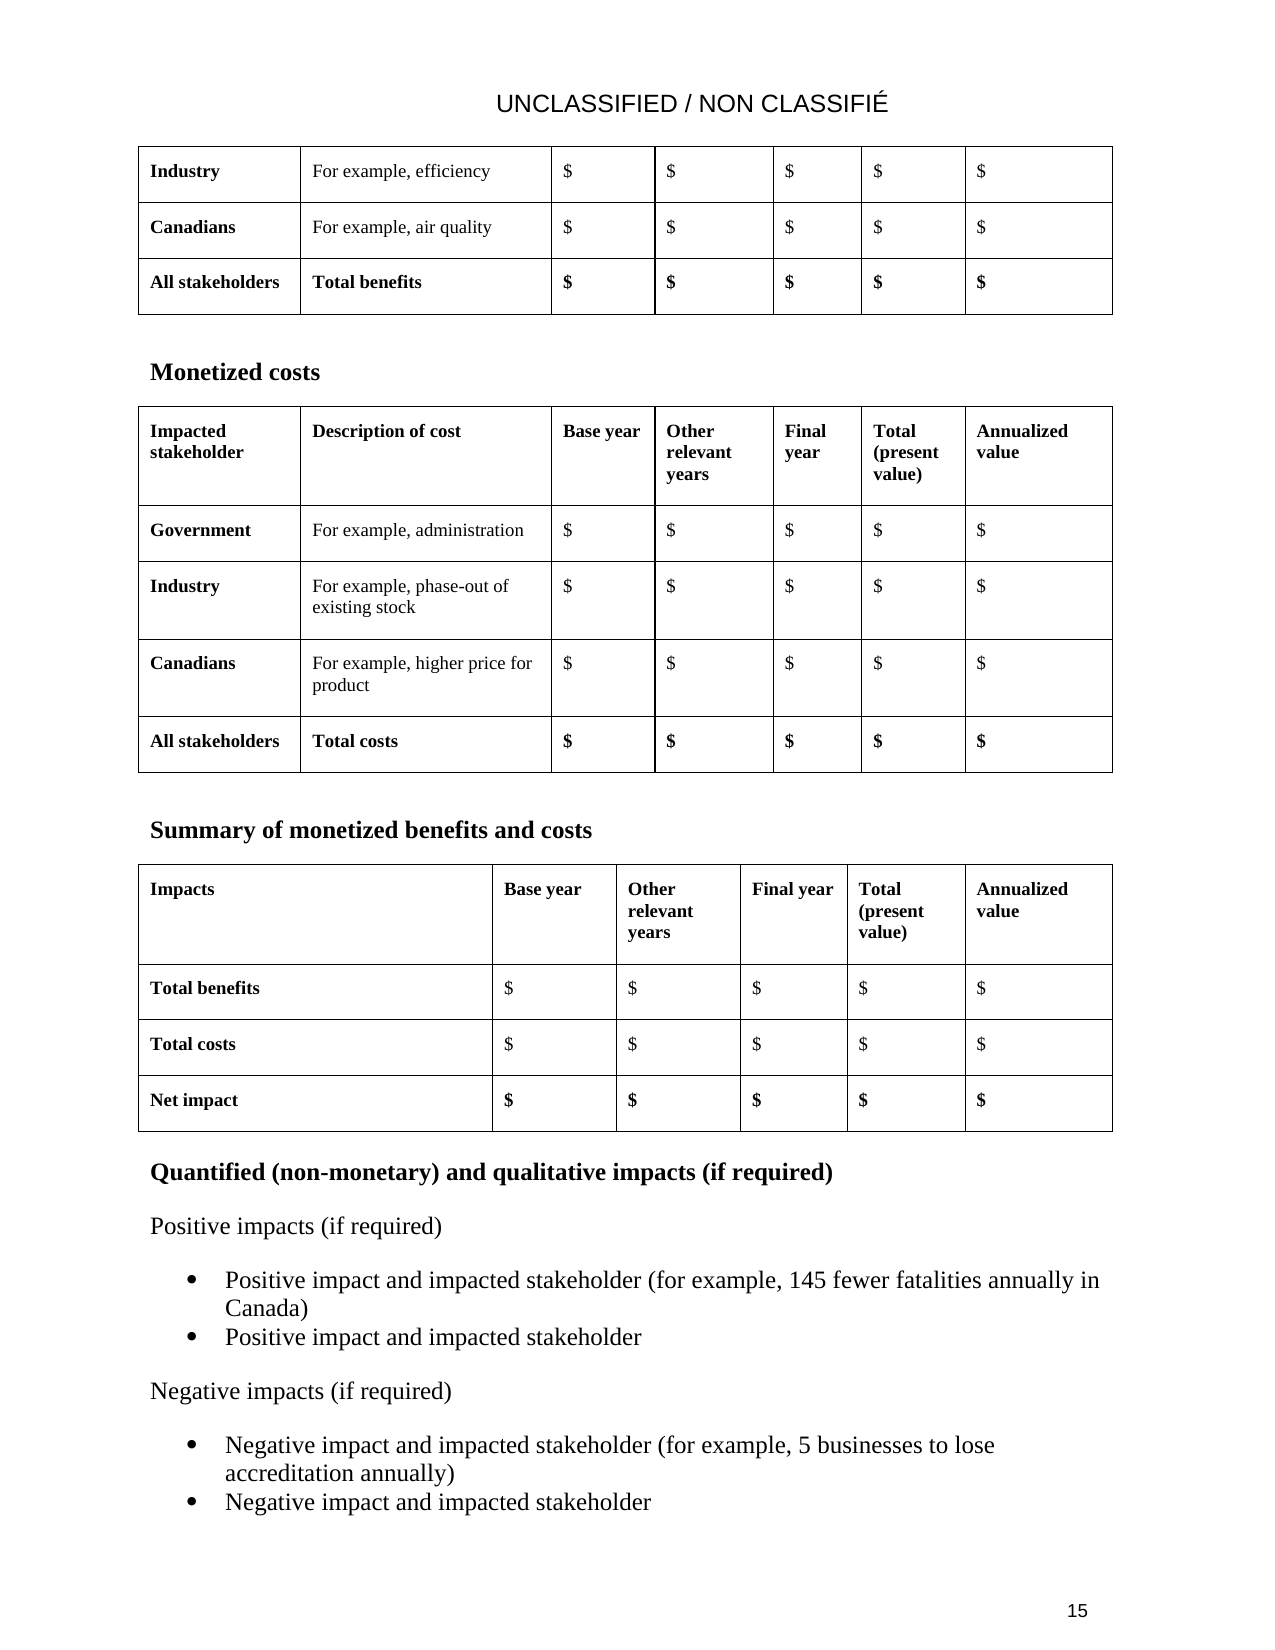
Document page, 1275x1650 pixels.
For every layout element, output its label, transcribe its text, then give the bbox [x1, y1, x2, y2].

table_cell Industry [139, 147, 300, 202]
table_cell $ [848, 1020, 965, 1075]
table_cell $ [552, 640, 654, 716]
table_cell For example, administration [301, 506, 551, 561]
table_cell $ [741, 1076, 847, 1131]
table_cell Net impact [139, 1076, 492, 1131]
table_cell $ [656, 717, 773, 772]
table_cell $ [848, 1076, 965, 1131]
table_cell For example, air quality [301, 203, 551, 258]
table_cell $ [552, 717, 654, 772]
list Positive impact and impacted stakeholder (for example, 145 fewer fatalities annually in Canada) [187, 1265, 1125, 1322]
table_cell $ [862, 147, 965, 202]
table_cell $ [656, 640, 773, 716]
table_cell Canadians [139, 640, 300, 716]
table_cell $ [493, 1076, 616, 1131]
table_cell $ [656, 259, 773, 314]
table_cell All stakeholders [139, 259, 300, 314]
table_cell $ [741, 1020, 847, 1075]
table_header Final year [741, 865, 847, 963]
list Positive impact and impacted stakeholder [187, 1322, 1125, 1351]
table_cell Total costs [139, 1020, 492, 1075]
table_cell $ [493, 965, 616, 1019]
table_cell $ [774, 640, 861, 716]
table_cell $ [656, 562, 773, 639]
table_header Annualized value [966, 407, 1112, 505]
table_header Annualized value [966, 865, 1112, 963]
text Monetized costs [150, 357, 1125, 385]
table_cell $ [617, 1020, 740, 1075]
table_cell $ [774, 259, 861, 314]
table_cell Total benefits [301, 259, 551, 314]
table_header Final year [774, 407, 861, 505]
table_cell $ [774, 506, 861, 561]
table_cell $ [966, 1020, 1112, 1075]
table_cell $ [862, 562, 965, 639]
table_header Description of cost [301, 407, 551, 505]
table_cell $ [966, 1076, 1112, 1131]
table_cell All stakeholders [139, 717, 300, 772]
table_cell For example, phase-out of existing stock [301, 562, 551, 639]
table_header Other relevant years [617, 865, 740, 963]
table_cell $ [774, 562, 861, 639]
table_cell $ [774, 717, 861, 772]
table_cell $ [862, 259, 965, 314]
table_cell $ [966, 203, 1112, 258]
list Negative impact and impacted stakeholder [187, 1487, 1125, 1516]
table_header Other relevant years [656, 407, 773, 505]
list Negative impact and impacted stakeholder (for example, 5 businesses to lose accreditation annually) [187, 1430, 1125, 1487]
table_cell $ [774, 147, 861, 202]
text Positive impacts (if required) [150, 1211, 1125, 1240]
table_cell Total benefits [139, 965, 492, 1019]
table_cell Industry [139, 562, 300, 639]
table_cell $ [656, 506, 773, 561]
table_cell $ [552, 147, 654, 202]
table_cell For example, higher price for product [301, 640, 551, 716]
table_cell $ [966, 965, 1112, 1019]
table_cell Canadians [139, 203, 300, 258]
table_header Total (present value) [848, 865, 965, 963]
table_cell $ [966, 259, 1112, 314]
table_cell $ [552, 506, 654, 561]
table_cell $ [966, 562, 1112, 639]
text Summary of monetized benefits and costs [150, 815, 1125, 843]
table_cell $ [656, 147, 773, 202]
table_cell $ [966, 717, 1112, 772]
table_cell $ [848, 965, 965, 1019]
table_cell For example, efficiency [301, 147, 551, 202]
text Quantified (non-monetary) and qualitative impacts (if required) [150, 1157, 1125, 1186]
table_cell $ [552, 259, 654, 314]
table_header Base year [493, 865, 616, 963]
table_cell $ [966, 147, 1112, 202]
table_cell $ [862, 640, 965, 716]
table_cell $ [552, 203, 654, 258]
table_cell $ [774, 203, 861, 258]
table_cell $ [617, 1076, 740, 1131]
table_cell $ [862, 717, 965, 772]
text Negative impacts (if required) [150, 1376, 1125, 1405]
table_cell $ [493, 1020, 616, 1075]
table_cell $ [552, 562, 654, 639]
table_cell $ [656, 203, 773, 258]
table_cell $ [966, 506, 1112, 561]
table_cell Government [139, 506, 300, 561]
table_cell $ [617, 965, 740, 1019]
table_cell $ [862, 203, 965, 258]
table_cell $ [741, 965, 847, 1019]
table_cell Total costs [301, 717, 551, 772]
table_cell $ [966, 640, 1112, 716]
table_header Impacts [139, 865, 492, 963]
table_header Impacted stakeholder [139, 407, 300, 505]
table_header Base year [552, 407, 654, 505]
table_header Total (present value) [862, 407, 965, 505]
table_cell $ [862, 506, 965, 561]
